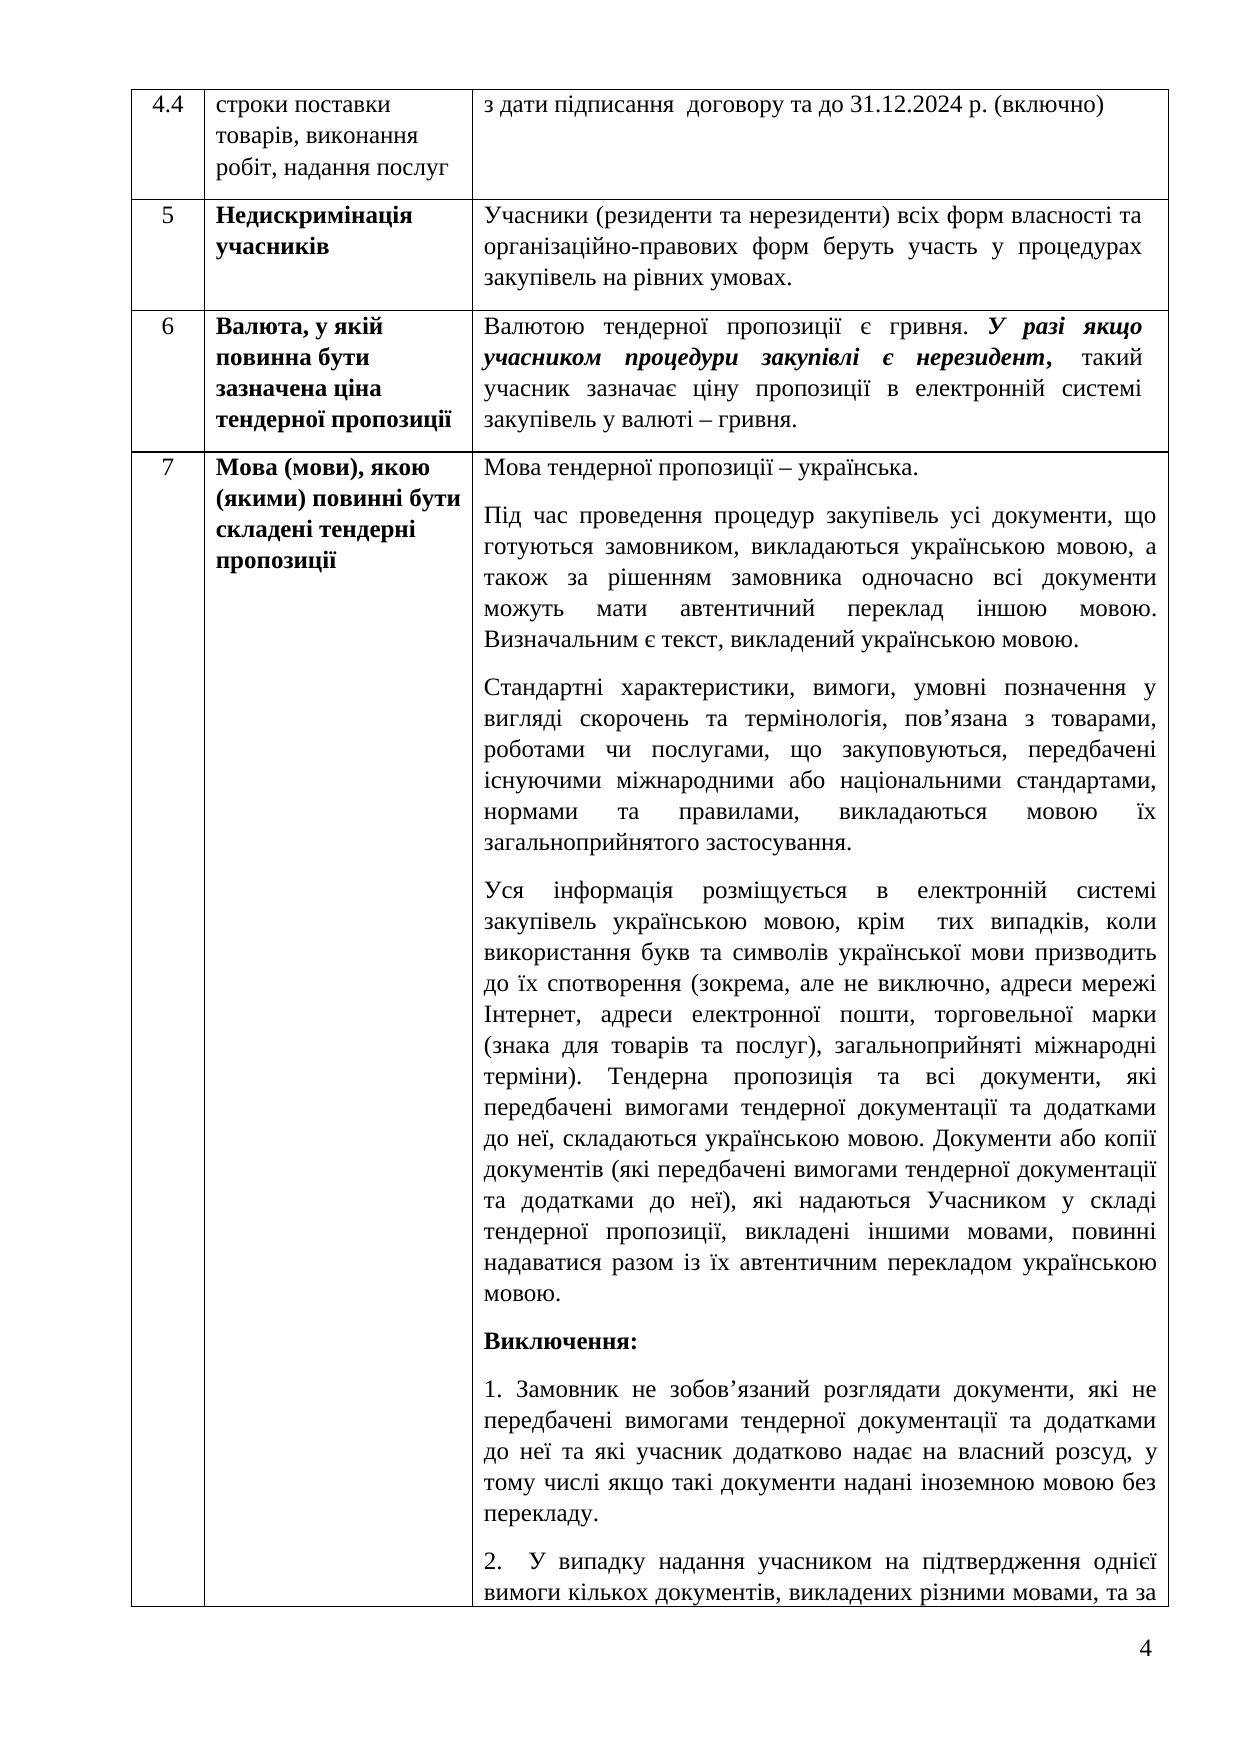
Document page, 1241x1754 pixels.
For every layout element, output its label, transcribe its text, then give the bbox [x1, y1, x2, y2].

table_cell Валюта, у якій повинна бути зазначена ціна тендерної пропозиції [205, 311, 472, 451]
table_cell Учасники (резиденти та нерезиденти) всіх форм власності та організаційно-правових форм беруть участь у процедурах закупівель на рівних умовах. [473, 200, 1168, 310]
table_cell Недискримінація учасників [205, 200, 472, 310]
table_cell строки поставки товарів, виконання робіт, надання послуг [205, 90, 472, 199]
table_cell з дати підписання договору та до 31.12.2024 р. (включно) [473, 90, 1168, 199]
table_cell Валютою тендерної пропозиції є гривня. У разі якщо учасником процедури закупівлі є нерезидент, такий учасник зазначає ціну пропозиції в електронній системі закупівель у валюті – гривня. [473, 311, 1168, 451]
table_cell 6 [132, 311, 204, 451]
table_cell 4.4 [132, 90, 204, 199]
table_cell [473, 453, 1168, 1606]
table_cell 7 [132, 453, 204, 1606]
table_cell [205, 453, 472, 1606]
table_cell 5 [132, 200, 204, 310]
